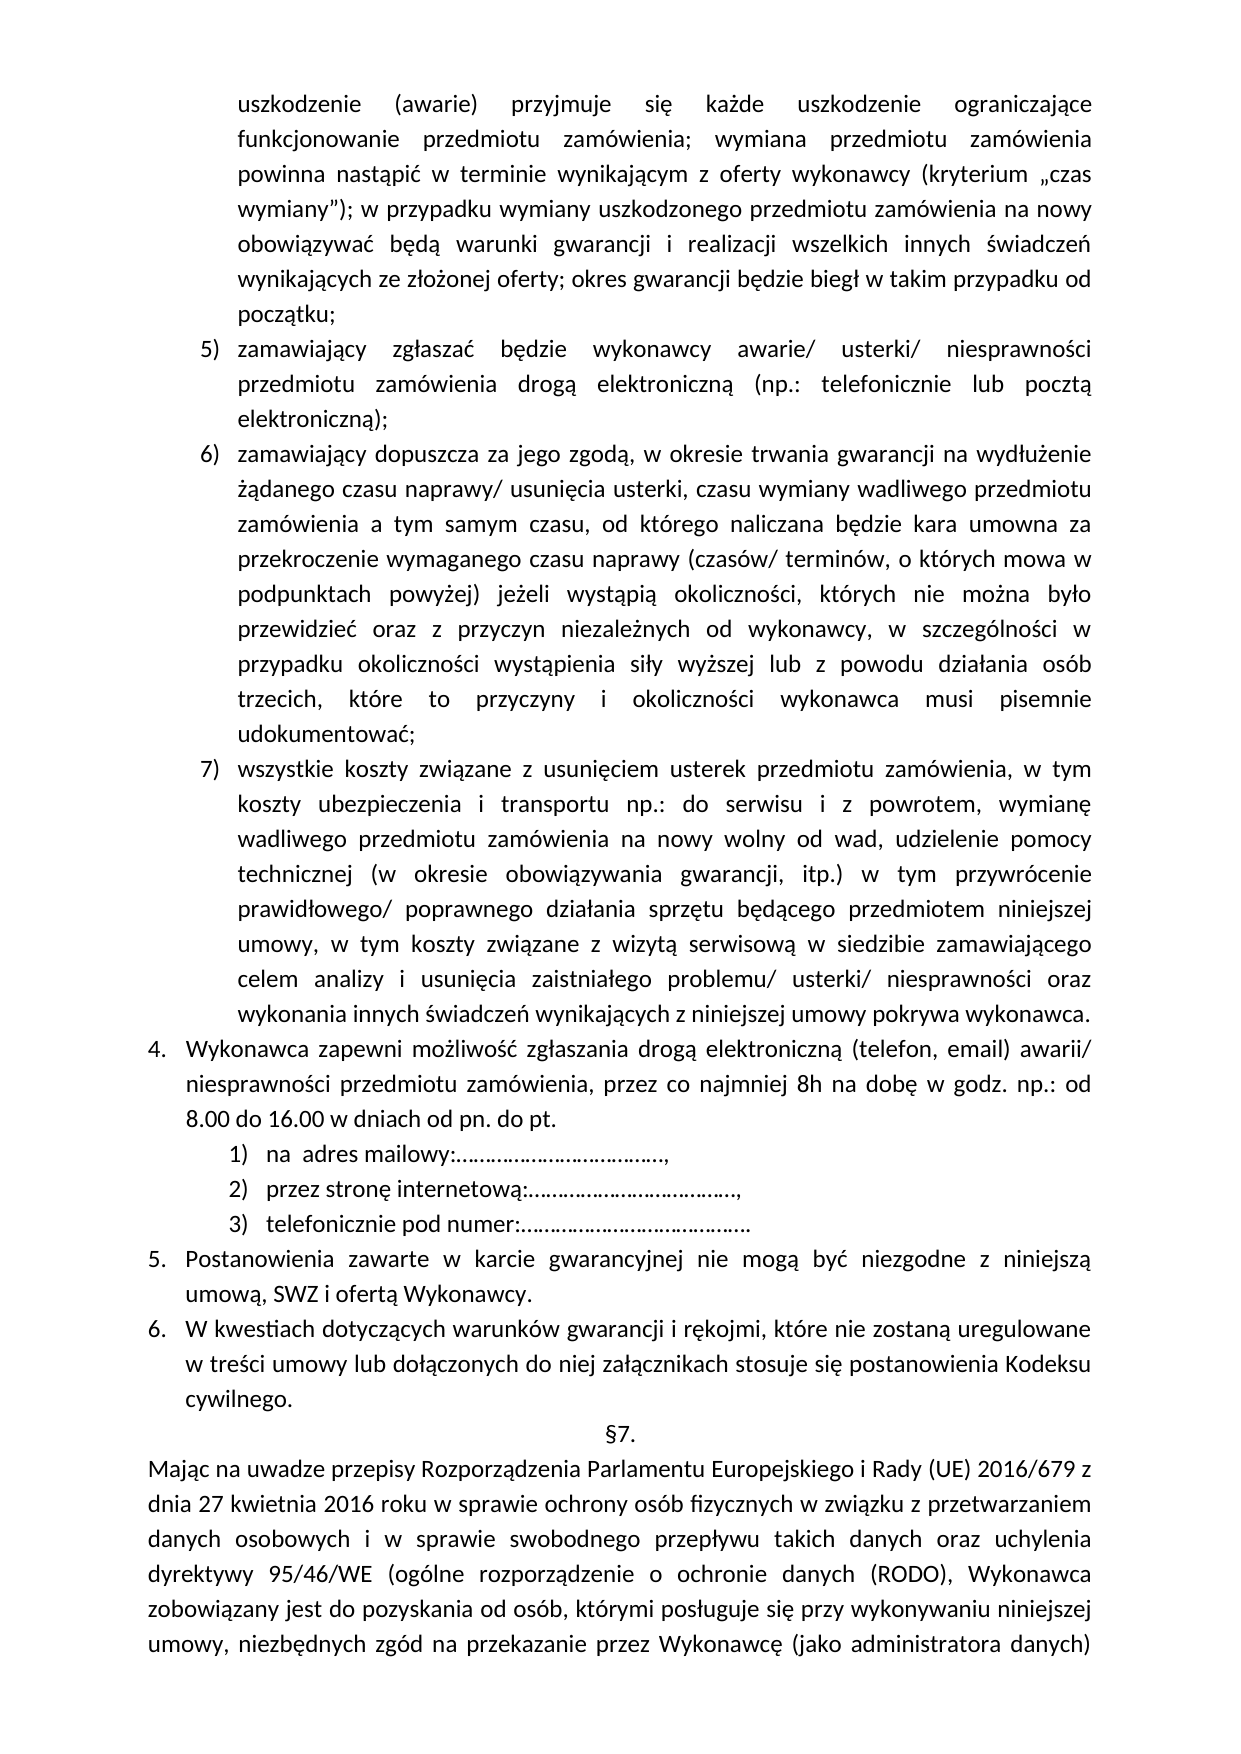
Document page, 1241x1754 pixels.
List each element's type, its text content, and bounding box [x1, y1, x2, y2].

list zamawiający zgłaszać będzie wykonawcy awarie/ usterki/ niesprawności przedmiotu zamówienia drogą elektroniczną (np.: telefonicznie lub pocztą elektroniczną); [200, 334, 1093, 434]
list Postanowienia zawarte w karcie gwarancyjnej nie mogą być niezgodne z niniejszą umową, SWZ i ofertą Wykonawcy. [148, 1244, 1093, 1309]
text §7. [148, 1419, 1093, 1449]
list przez stronę internetową:………………………………, [228, 1174, 1093, 1204]
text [148, 1454, 1093, 1659]
list wszystkie koszty związane z usunięciem usterek przedmiotu zamówienia, w tym koszty ubezpieczenia i transportu np.: do serwisu i z powrotem, wymianę wadliwego przedmiotu zamówienia na nowy wolny od wad, udzielenie pomocy technicznej (w okresie obowiązywania gwarancji, itp.) w tym przywrócenie prawidłowego/ poprawnego działania sprzętu będącego przedmiotem niniejszej umowy, w tym koszty związane z wizytą serwisową w siedzibie zamawiającego celem analizy i usunięcia zaistniałego problemu/ usterki/ niesprawności oraz wykonania innych świadczeń wynikających z niniejszej umowy pokrywa wykonawca. [200, 754, 1093, 1029]
list telefonicznie pod numer:…………………………………. [228, 1209, 1093, 1239]
list Wykonawca zapewni możliwość zgłaszania drogą elektroniczną (telefon, email) awarii/ niesprawności przedmiotu zamówienia, przez co najmniej 8h na dobę w godz. np.: od 8.00 do 16.00 w dniach od pn. do pt. [148, 1034, 1093, 1134]
list zamawiający dopuszcza za jego zgodą, w okresie trwania gwarancji na wydłużenie żądanego czasu naprawy/ usunięcia usterki, czasu wymiany wadliwego przedmiotu zamówienia a tym samym czasu, od którego naliczana będzie kara umowna za przekroczenie wymaganego czasu naprawy (czasów/ terminów, o których mowa w podpunktach powyżej) jeżeli wystąpią okoliczności, których nie można było przewidzieć oraz z przyczyn niezależnych od wykonawcy, w szczególności w przypadku okoliczności wystąpienia siły wyższej lub z powodu działania osób trzecich, które to przyczyny i okoliczności wykonawca musi pisemnie udokumentować; [200, 439, 1093, 749]
list na adres mailowy:………………………………, [228, 1139, 1093, 1169]
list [200, 89, 1093, 329]
list W kwestiach dotyczących warunków gwarancji i rękojmi, które nie zostaną uregulowane w treści umowy lub dołączonych do niej załącznikach stosuje się postanowienia Kodeksu cywilnego. [148, 1314, 1093, 1414]
